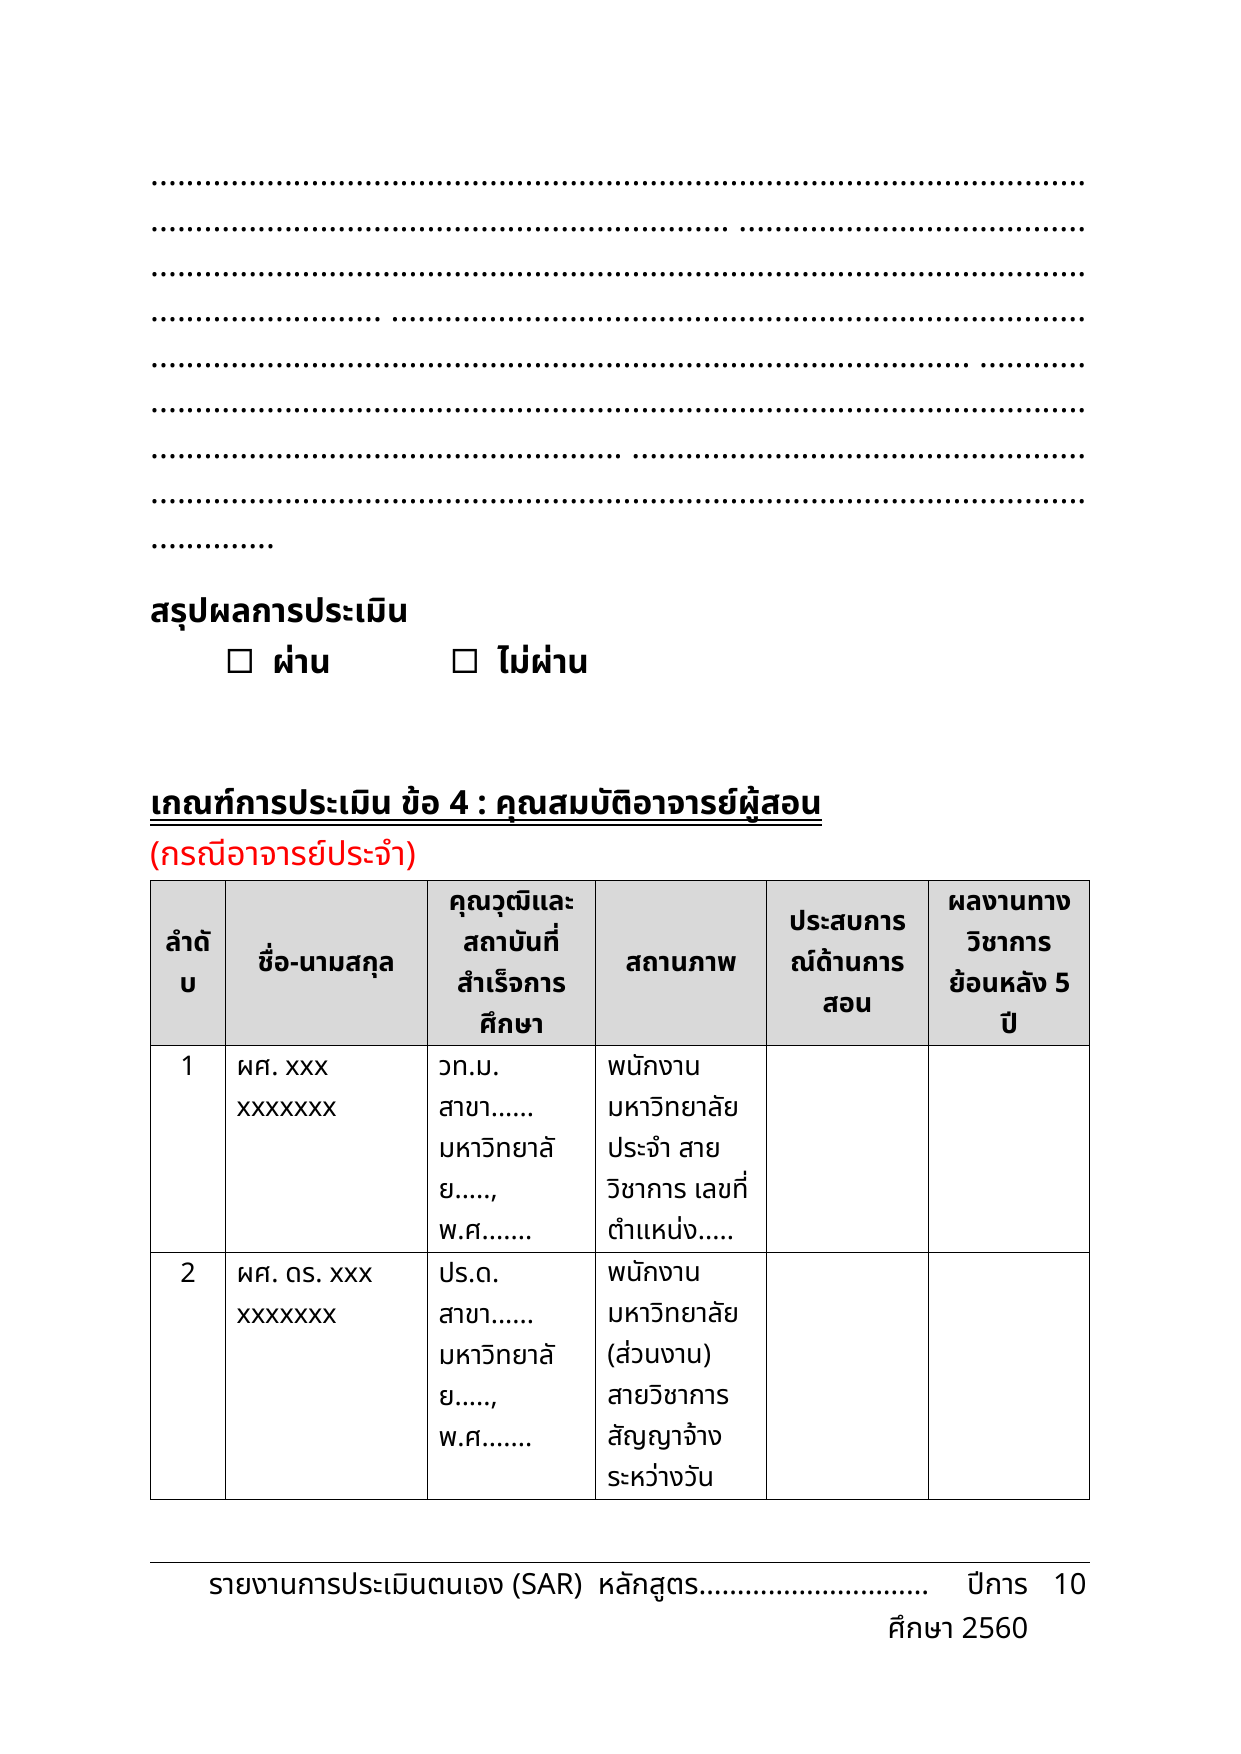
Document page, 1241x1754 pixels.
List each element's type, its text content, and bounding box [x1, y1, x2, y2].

text สรุปผลการประเมิน [150, 587, 1090, 638]
table_cell [929, 1253, 1089, 1499]
table_header ลำดับ [151, 881, 225, 1045]
text ผ่าน ไม่ผ่าน [150, 638, 1090, 688]
text เกณฑ์การประเมิน ข้อ 4 : คุณสมบัติอาจารย์ผู้สอน [150, 779, 1090, 830]
table_cell [767, 1253, 928, 1499]
text (กรณีอาจารย์ประจำ) [150, 830, 1090, 880]
table_cell วท.ม. สาขา...... มหาวิทยาลัย....., พ.ศ....... [428, 1046, 595, 1252]
table_cell [929, 1046, 1089, 1252]
text .......................................................................................................................................................................... .......................................................................................................................................................................... .......................................................................................................................................................................... .......................................................................................................................................................................... .......................................................................................................................................................................... [150, 150, 1090, 559]
table_cell ผศ. xxx xxxxxxx [226, 1046, 427, 1252]
table_cell 2 [151, 1253, 225, 1499]
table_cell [428, 1253, 595, 1499]
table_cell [596, 1253, 766, 1499]
table_header ประสบการณ์ด้านการสอน [767, 881, 928, 1045]
table_header สถานภาพ [596, 881, 766, 1045]
table_header ผลงานทางวิชาการ ย้อนหลัง 5 ปี [929, 881, 1089, 1045]
table_cell [767, 1046, 928, 1252]
table_cell ผศ. ดร. xxx xxxxxxx [226, 1253, 427, 1499]
table_header คุณวุฒิและ สถาบันที่สำเร็จการศึกษา [428, 881, 595, 1045]
table_header ชื่อ-นามสกุล [226, 881, 427, 1045]
table_cell พนักงานมหาวิทยาลัยประจำ สายวิชาการ เลขที่ตำแหน่ง..... [596, 1046, 766, 1252]
table_cell 1 [151, 1046, 225, 1252]
